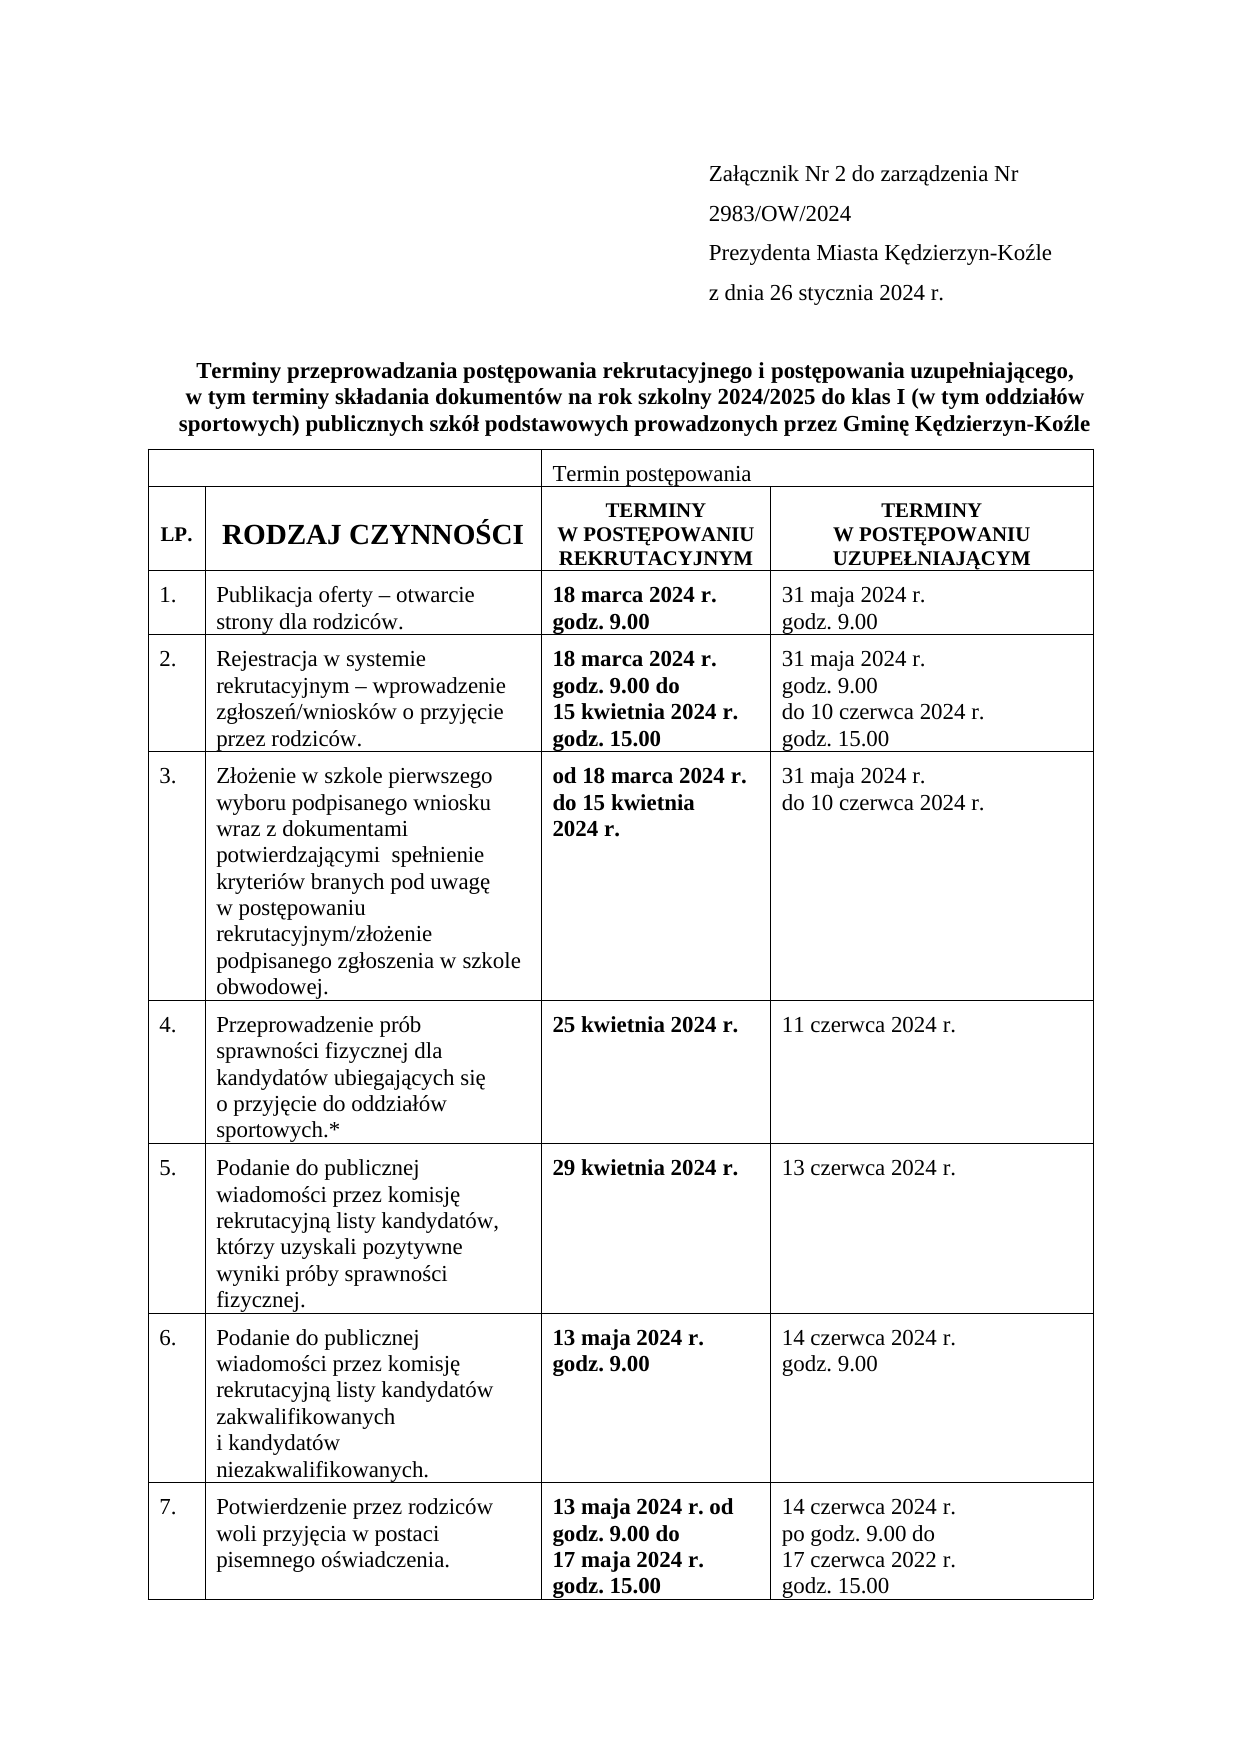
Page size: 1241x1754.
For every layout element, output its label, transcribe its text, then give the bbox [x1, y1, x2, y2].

table_cell 25 kwietnia 2024 r. [542, 1001, 770, 1143]
table_cell Publikacja oferty – otwarcie strony dla rodziców. [206, 571, 541, 634]
table_cell 13 czerwca 2024 r. [771, 1144, 1093, 1312]
table_cell od 18 marca 2024 r. do 15 kwietnia 2024 r. [542, 752, 770, 999]
table_cell 3. [149, 752, 205, 999]
table_cell Potwierdzenie przez rodziców woli przyjęcia w postaci pisemnego oświadczenia. [206, 1483, 541, 1599]
table_cell 18 marca 2024 r. godz. 9.00 do 15 kwietnia 2024 r. godz. 15.00 [542, 635, 770, 751]
table_cell 14 czerwca 2024 r. godz. 9.00 [771, 1314, 1093, 1482]
table_cell 4. [149, 1001, 205, 1143]
table_cell 31 maja 2024 r. godz. 9.00 [771, 571, 1093, 634]
table_cell 31 maja 2024 r. godz. 9.00 do 10 czerwca 2024 r. godz. 15.00 [771, 635, 1093, 751]
table_header Termin postępowania [542, 450, 1093, 486]
table_cell Złożenie w szkole pierwszego wyboru podpisanego wniosku wraz z dokumentami potwierdzającymi spełnienie kryteriów branych pod uwagę w postępowaniu rekrutacyjnym/złożenie podpisanego zgłoszenia w szkole obwodowej. [206, 752, 541, 999]
table_cell 29 kwietnia 2024 r. [542, 1144, 770, 1312]
table_cell Rejestracja w systemie rekrutacyjnym – wprowadzenie zgłoszeń/wniosków o przyjęcie przez rodziców. [206, 635, 541, 751]
table_cell Podanie do publicznej wiadomości przez komisję rekrutacyjną listy kandydatów zakwalifikowanych i kandydatów niezakwalifikowanych. [206, 1314, 541, 1482]
table_cell 31 maja 2024 r. do 10 czerwca 2024 r. [771, 752, 1093, 999]
table_cell 6. [149, 1314, 205, 1482]
table_cell LP. [149, 487, 205, 570]
table_cell 11 czerwca 2024 r. [771, 1001, 1093, 1143]
table_cell 13 maja 2024 r. od godz. 9.00 do 17 maja 2024 r. godz. 15.00 [542, 1483, 770, 1599]
table_cell 2. [149, 635, 205, 751]
text Terminy przeprowadzania postępowania rekrutacyjnego i postępowania uzupełniającego, w tym terminy składania dokumentów na rok szkolny 2024/2025 do klas I (w tym oddziałów sportowych) publicznych szkół podstawowych prowadzonych przez Gminę Kędzierzyn-Koźle [177, 331, 1093, 436]
text Załącznik Nr 2 do zarządzenia Nr 2983/OW/2024 Prezydenta Miasta Kędzierzyn-Koźle z dnia 26 stycznia 2024 r. [709, 160, 1093, 305]
table_cell 5. [149, 1144, 205, 1312]
table_cell 1. [149, 571, 205, 634]
table_cell Przeprowadzenie prób sprawności fizycznej dla kandydatów ubiegających się o przyjęcie do oddziałów sportowych.* [206, 1001, 541, 1143]
table_cell TERMINY W POSTĘPOWANIU UZUPEŁNIAJĄCYM [771, 487, 1093, 570]
table_cell TERMINY W POSTĘPOWANIU REKRUTACYJNYM [542, 487, 770, 570]
table_cell 7. [149, 1483, 205, 1599]
table_cell Podanie do publicznej wiadomości przez komisję rekrutacyjną listy kandydatów, którzy uzyskali pozytywne wyniki próby sprawności fizycznej. [206, 1144, 541, 1312]
table_cell 18 marca 2024 r. godz. 9.00 [542, 571, 770, 634]
table_cell 14 czerwca 2024 r. po godz. 9.00 do 17 czerwca 2022 r. godz. 15.00 [771, 1483, 1093, 1599]
table_cell RODZAJ CZYNNOŚCI [206, 487, 541, 570]
table_cell 13 maja 2024 r. godz. 9.00 [542, 1314, 770, 1482]
table_header [149, 450, 541, 486]
